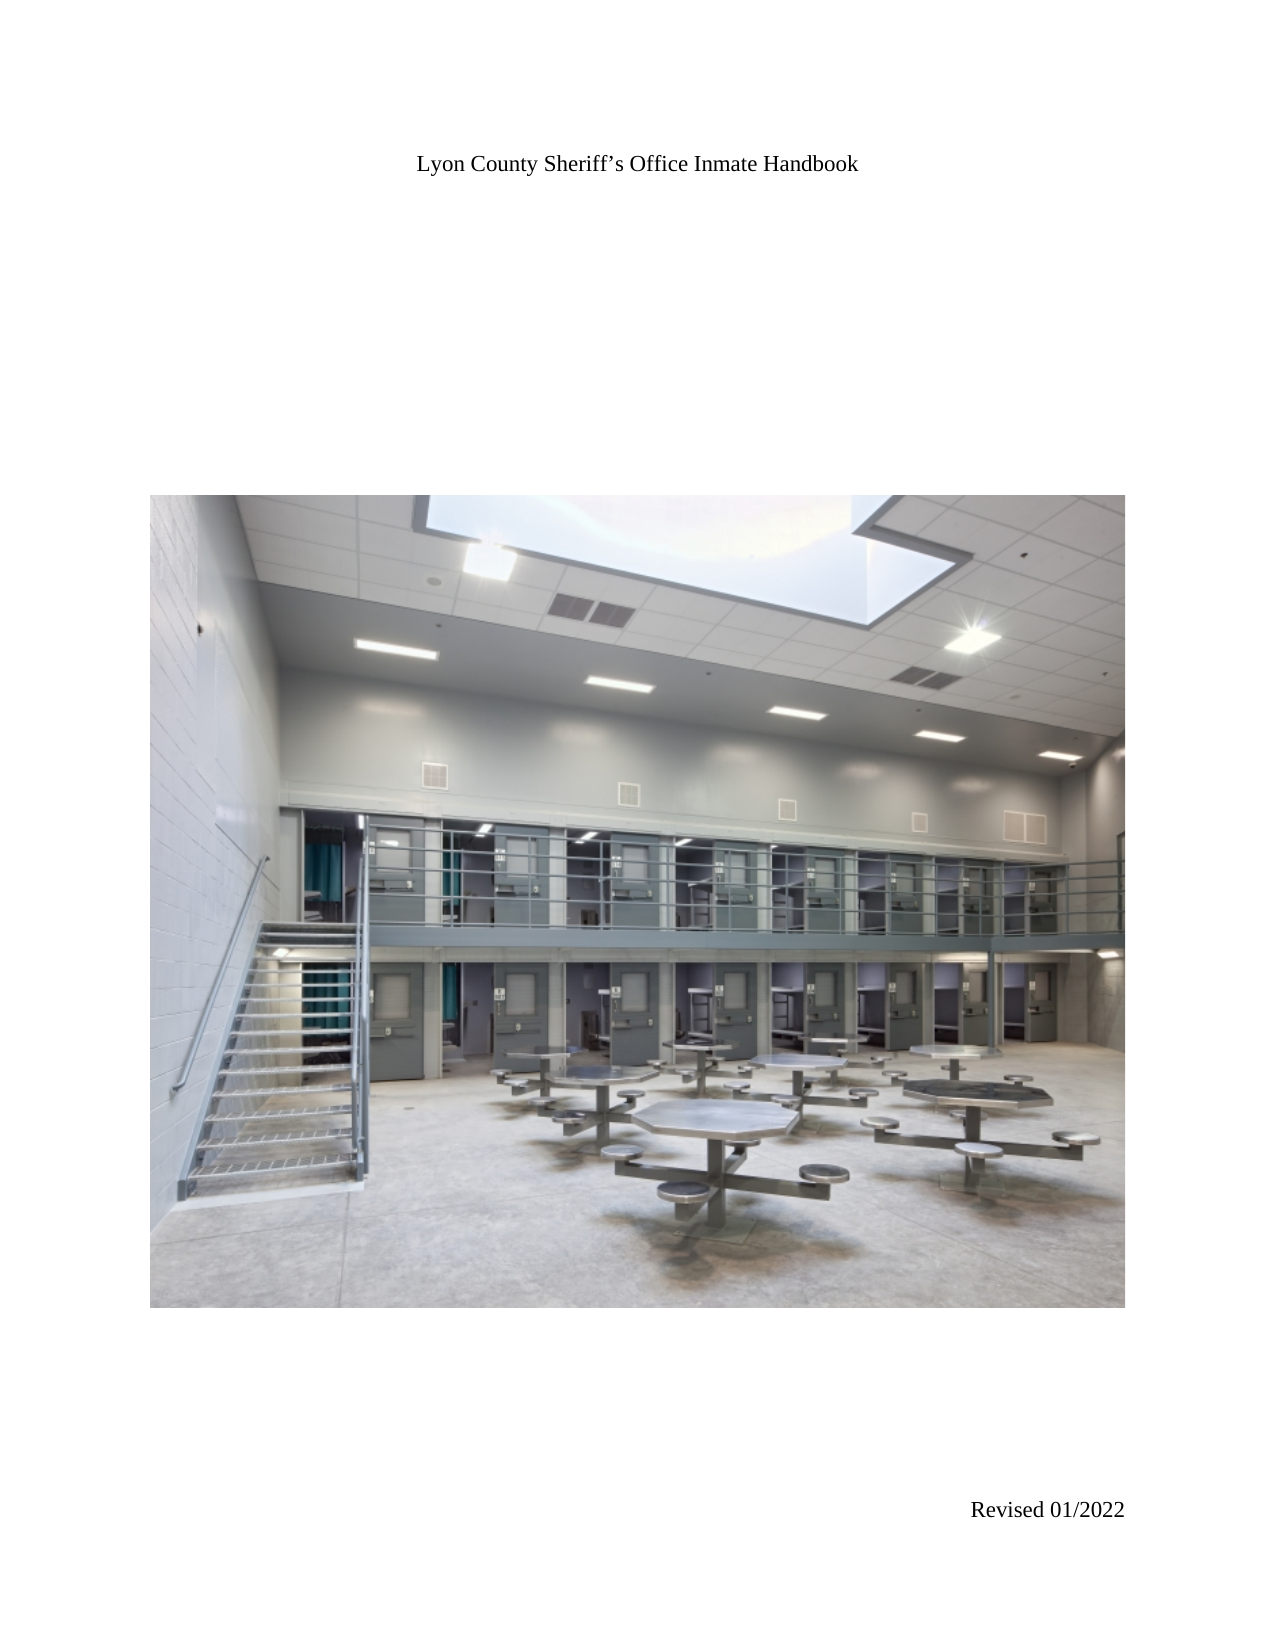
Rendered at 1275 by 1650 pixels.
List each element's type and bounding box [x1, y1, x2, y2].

picture [150, 495, 1125, 1308]
